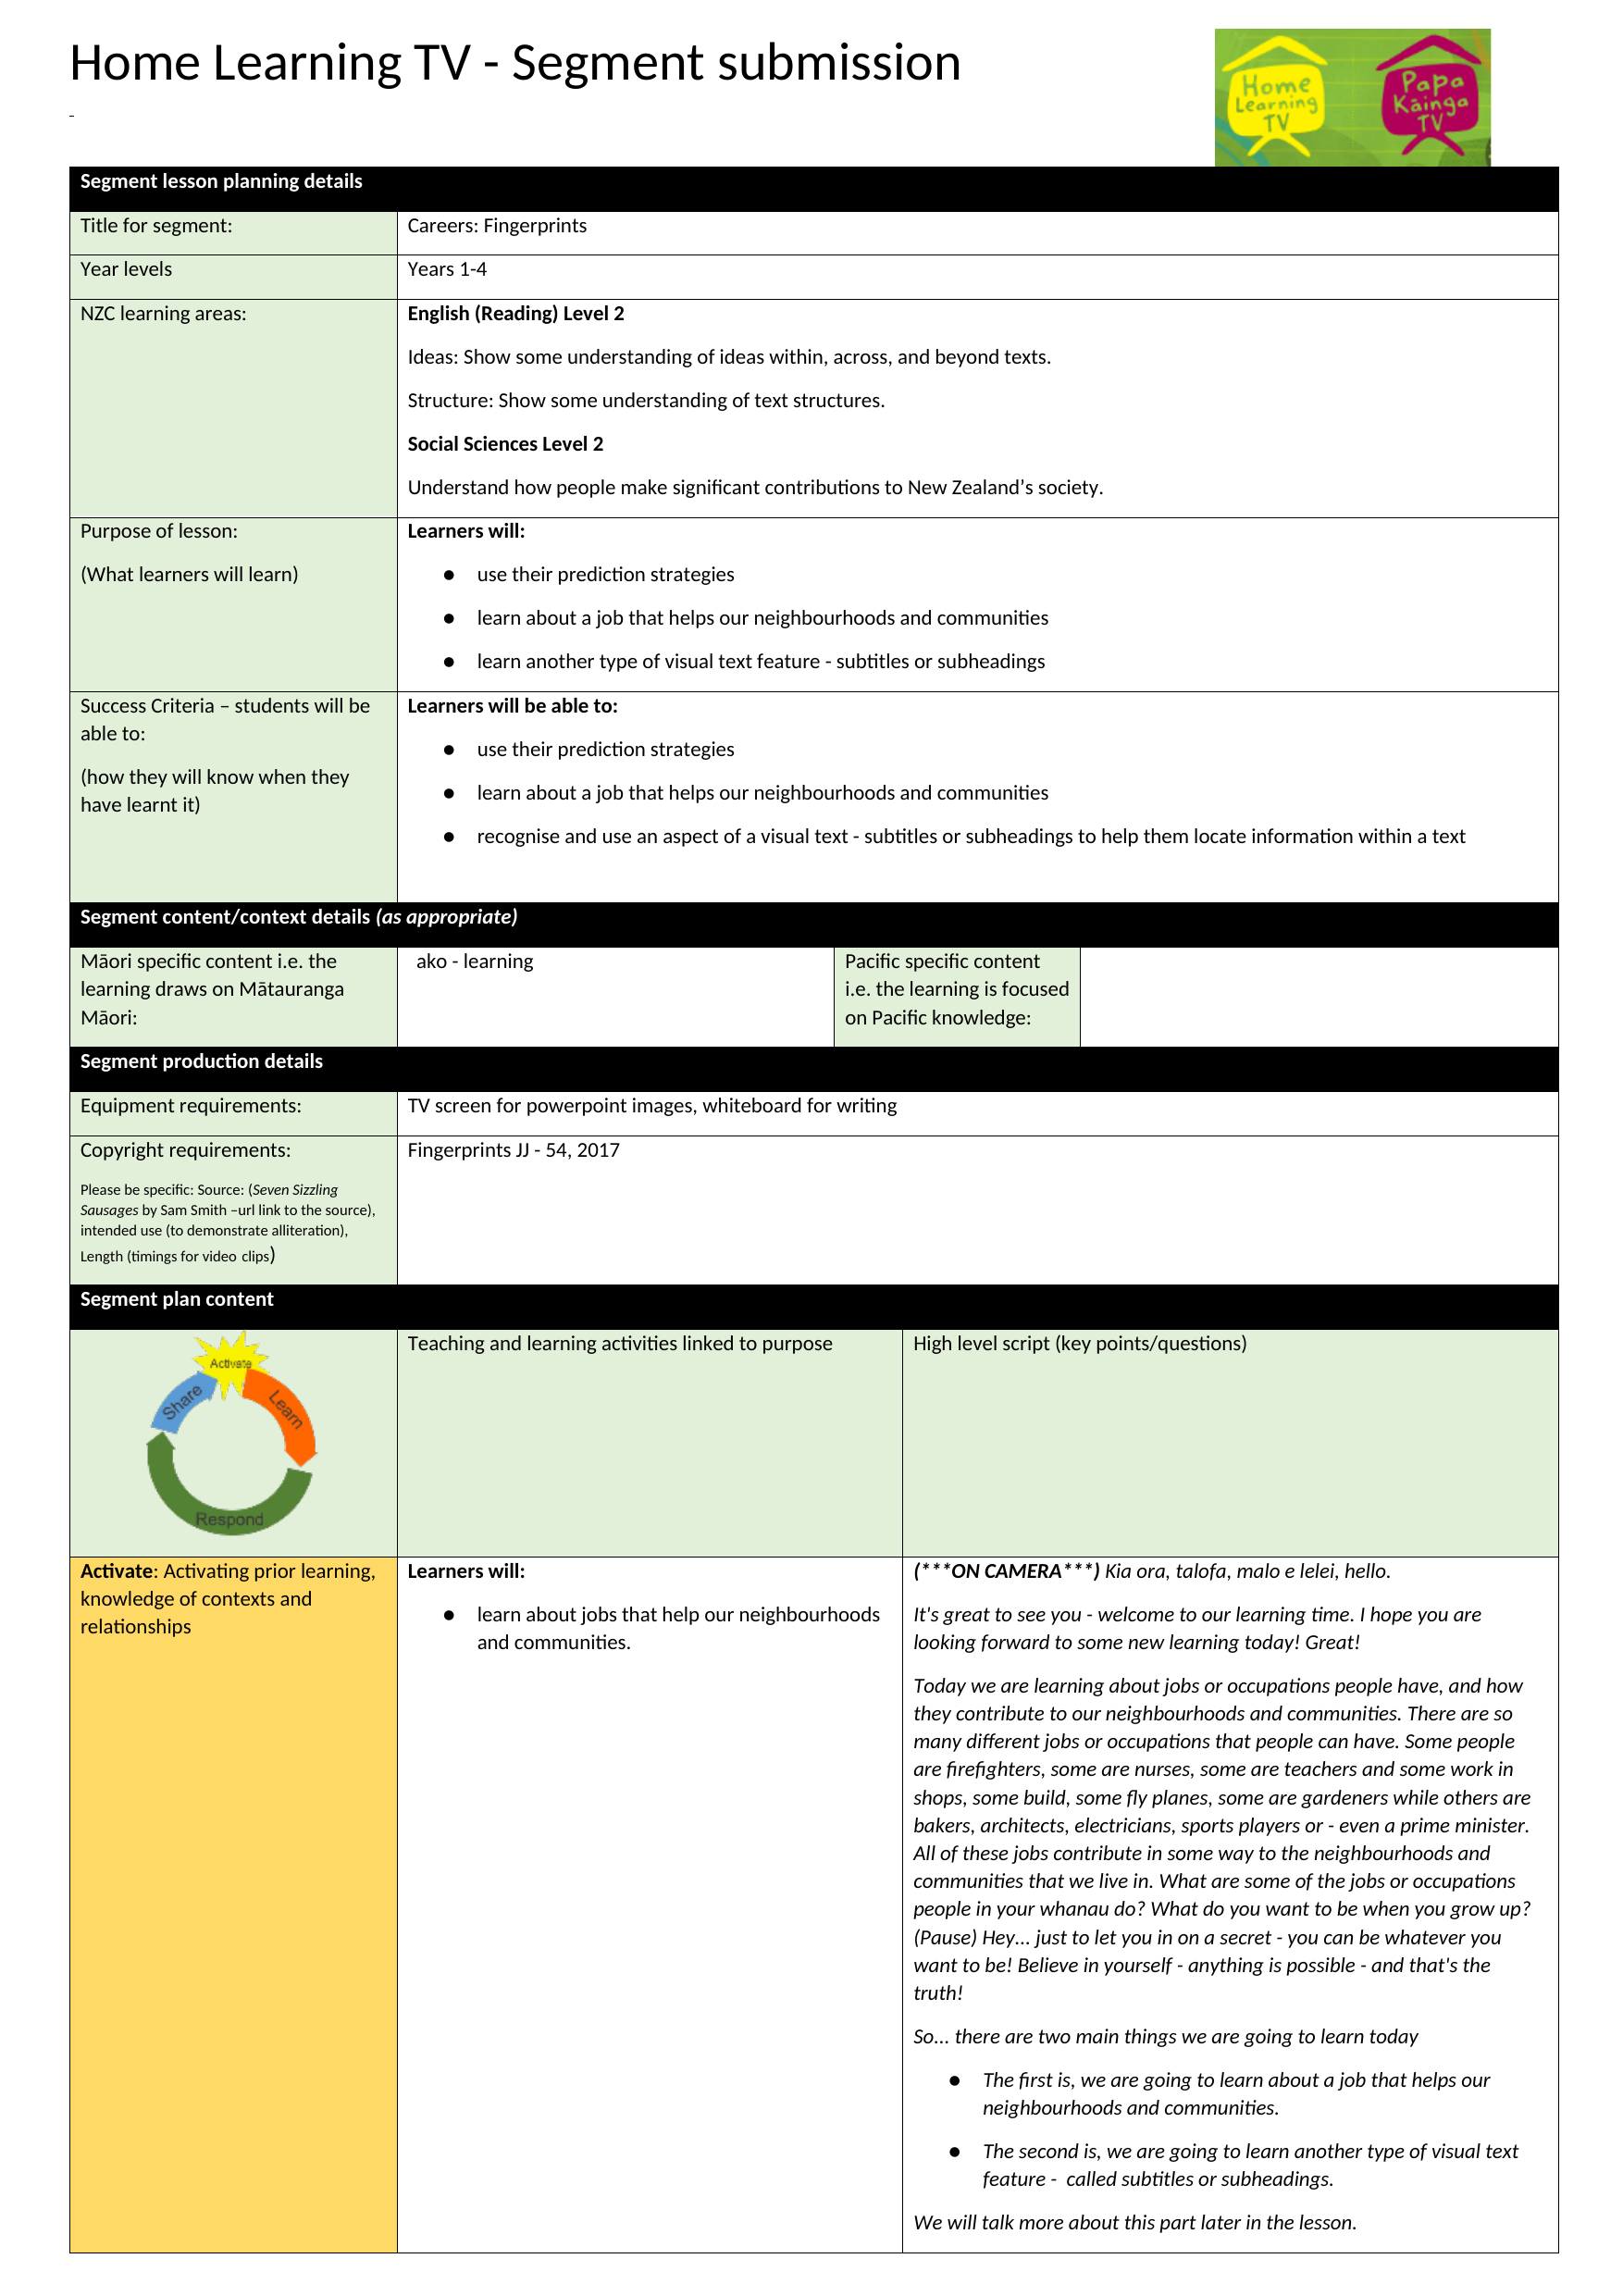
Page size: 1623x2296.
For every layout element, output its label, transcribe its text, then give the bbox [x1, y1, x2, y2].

table_cell Teaching and learning activities linked to purpose [398, 1330, 902, 1557]
table_cell Pacific specific content i.e. the learning is focused on Pacific knowledge: [835, 948, 1080, 1047]
table_cell (***ON CAMERA***) Kia ora, talofa, malo e lelei, hello. It's great to see you - welcome to our learning time. I hope you are looking forward to some new learning today! Great! Today we are learning about jobs or occupations people have, and how they contribute to our neighbourhoods and communities. There are so many different jobs or occupations that people can have. Some people are firefighters, some are nurses, some are teachers and some work in shops, some build, some fly planes, some are gardeners while others are bakers, architects, electricians, sports players or - even a prime minister. All of these jobs contribute in some way to the neighbourhoods and communities that we live in. What are some of the jobs or occupations people in your whanau do? What do you want to be when you grow up? (Pause) Hey... just to let you in on a secret - you can be whatever you want to be! Believe in yourself - anything is possible - and that's the truth! So... there are two main things we are going to learn today The first is, we are going to learn about a job that helps our neighbourhoods and communities. The second is, we are going to learn another type of visual text feature - called subtitles or subheadings. We will talk more about this part later in the lesson. [903, 1558, 1558, 2253]
table_cell English (Reading) Level 2 Ideas: Show some understanding of ideas within, across, and beyond texts. Structure: Show some understanding of text structures. Social Sciences Level 2 Understand how people make significant contributions to New Zealand’s society. [398, 300, 1558, 516]
table_cell Activate: Activating prior learning, knowledge of contexts and relationships [70, 1558, 397, 2253]
table_cell Segment production details [70, 1049, 1558, 1091]
table_cell Fingerprints JJ - 54, 2017 [398, 1136, 1558, 1285]
table_cell Copyright requirements: Please be specific: Source: (Seven Sizzling Sausages by Sam Smith –url link to the source), intended use (to demonstrate alliteration), Length (timings for video clips) [70, 1136, 397, 1285]
title Home Learning TV - Segment submission [69, 27, 1554, 93]
table_cell Māori specific content i.e. the learning draws on Mātauranga Māori: [70, 948, 397, 1047]
table_cell Learners will: use their prediction strategies learn about a job that helps our neighbourhoods and communities learn another type of visual text feature - subtitles or subheadings [398, 518, 1558, 691]
table_cell Success Criteria – students will be able to: (how they will know when they have learnt it) [70, 692, 397, 902]
table_cell NZC learning areas: [70, 300, 397, 516]
table_cell Equipment requirements: [70, 1092, 397, 1136]
table_cell Segment plan content [70, 1285, 1558, 1329]
table_header [398, 168, 1558, 211]
table_cell Learners will: learn about jobs that help our neighbourhoods and communities. [398, 1558, 902, 2253]
table_cell TV screen for powerpoint images, whiteboard for writing [398, 1092, 1558, 1136]
table_cell Purpose of lesson: (What learners will learn) [70, 518, 397, 691]
table_cell Title for segment: [70, 212, 397, 254]
table_cell Careers: Fingerprints [398, 212, 1558, 254]
table_cell [70, 1330, 397, 1557]
table_cell Year levels [70, 255, 397, 299]
table_cell High level script (key points/questions) [903, 1330, 1558, 1557]
picture [1215, 29, 1492, 167]
table_cell ako - learning [398, 948, 834, 1047]
table_cell Years 1-4 [398, 255, 1558, 299]
table_cell Segment content/context details (as appropriate) [70, 903, 1558, 947]
picture [145, 1329, 321, 1540]
table_header Segment lesson planning details [70, 168, 397, 211]
table_cell Learners will be able to: use their prediction strategies learn about a job that helps our neighbourhoods and communities recognise and use an aspect of a visual text - subtitles or subheadings to help them locate information within a text [398, 692, 1558, 902]
table_cell [1081, 948, 1558, 1047]
